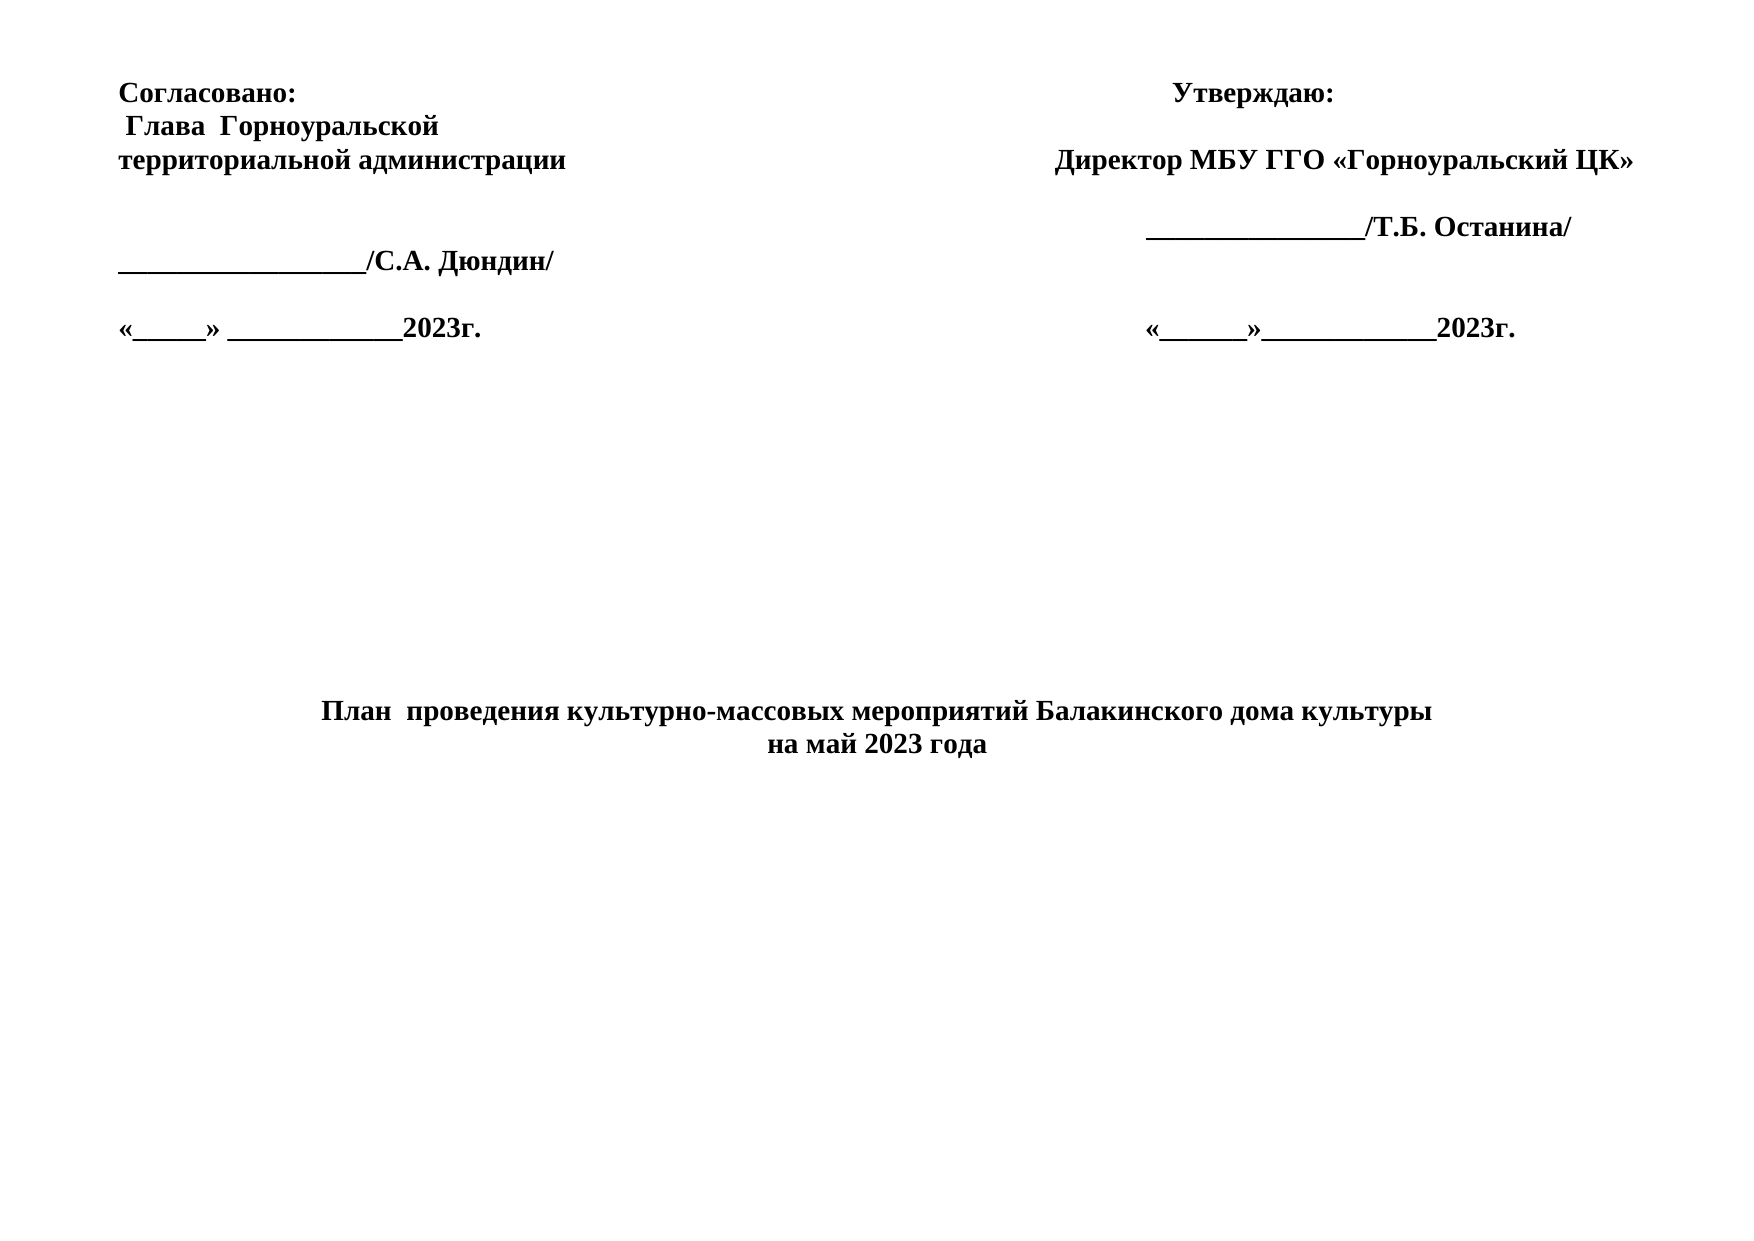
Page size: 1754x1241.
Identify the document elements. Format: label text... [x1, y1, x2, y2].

text на май 2023 года [118, 727, 1636, 760]
text территориальной администрации Директор МБУ ГГО «Горноуральский ЦК» [118, 142, 1636, 176]
text Согласовано: Утверждаю: [118, 75, 1636, 108]
text Глава Горноуральской [118, 108, 1636, 142]
text План проведения культурно-массовых мероприятий Балакинского дома культуры [118, 693, 1636, 727]
text _________________/С.А. Дюндин/ [118, 243, 1636, 276]
text «_____» ____________2023г. «______»____________2023г. [118, 310, 1636, 343]
text _______________/Т.Б. Останина/ [118, 209, 1636, 243]
